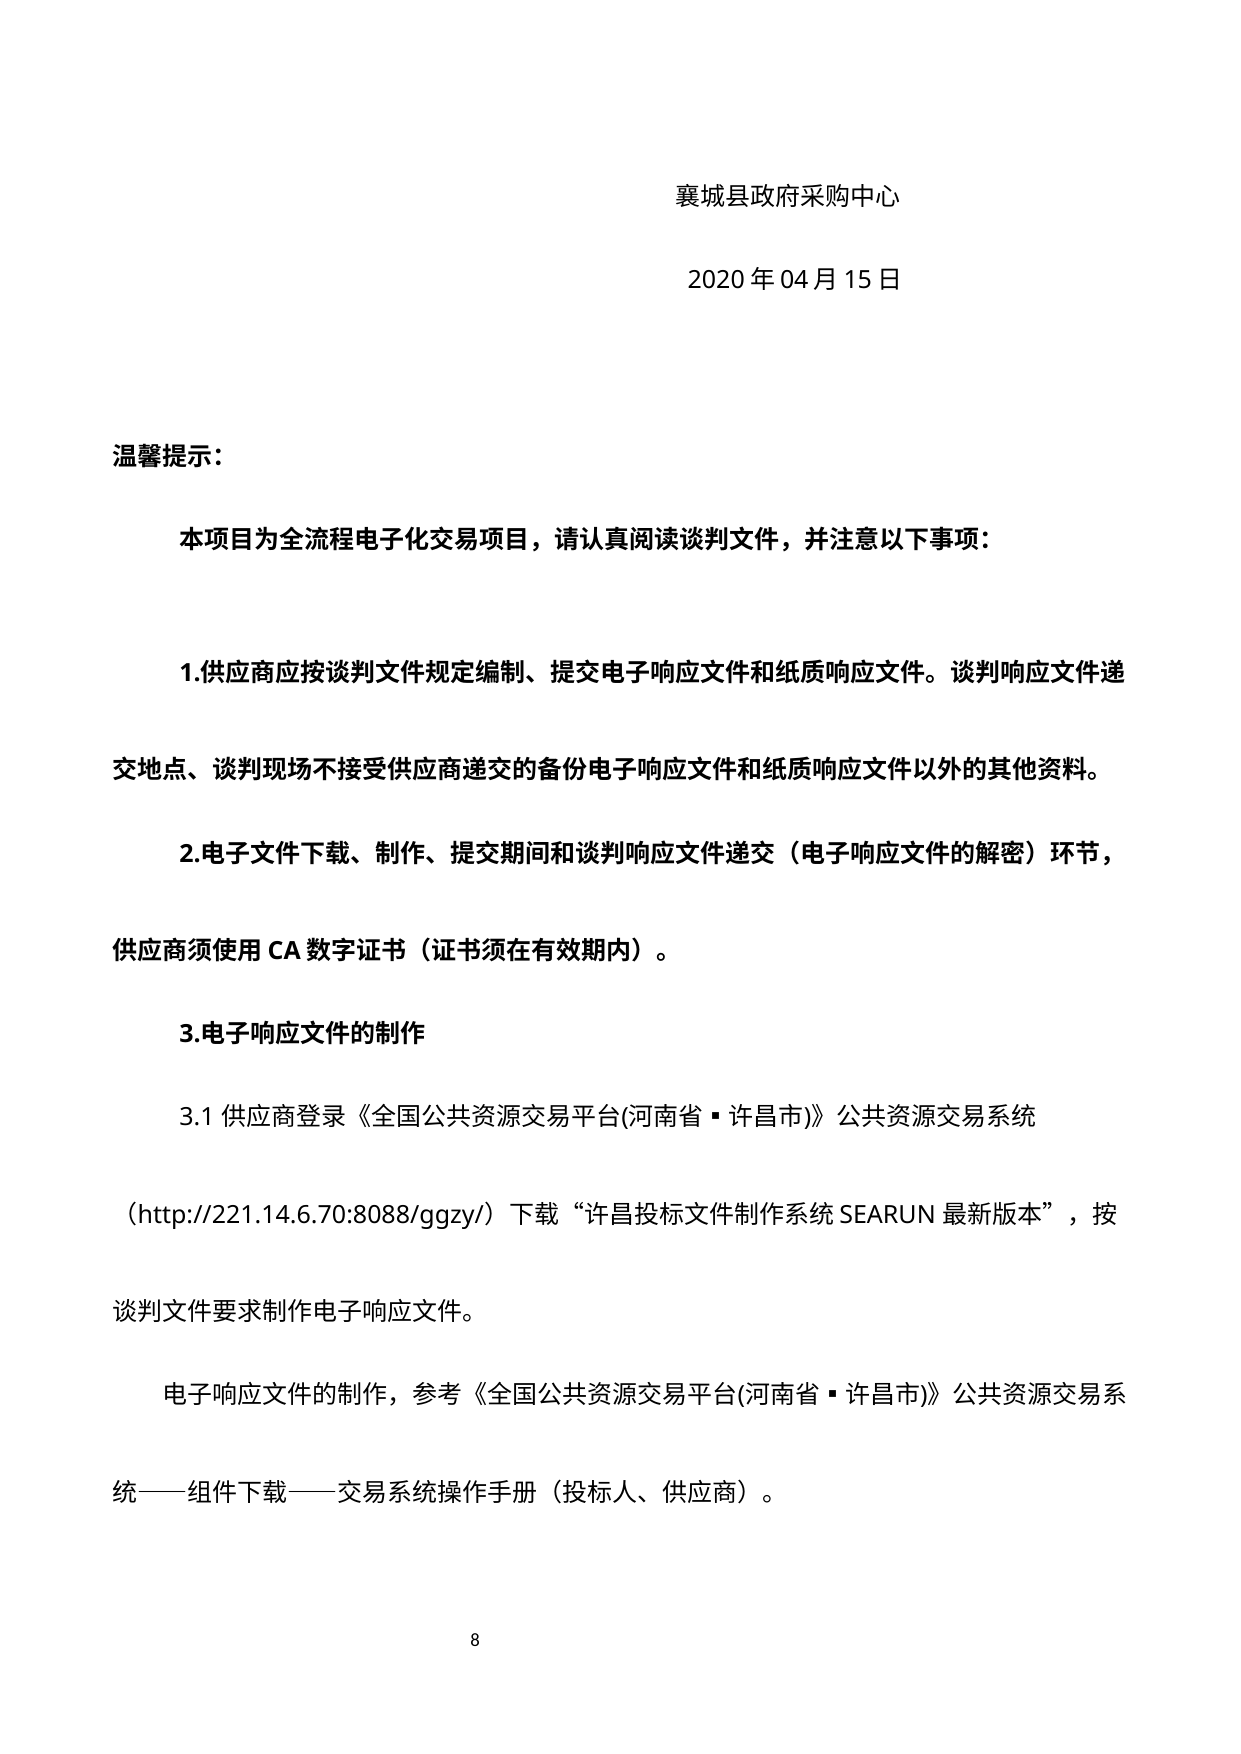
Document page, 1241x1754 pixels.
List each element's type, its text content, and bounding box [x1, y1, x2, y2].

text 2020年04月15日 [112, 245, 1128, 310]
text 本项目为全流程电子化交易项目，请认真阅读谈判文件，并注意以下事项： [112, 506, 1128, 571]
text 3.1 供应商登录《全国公共资源交易平台(河南省▪许昌市)》公共资源交易系统（http://221.14.6.70:8088/ggzy/）下载“许昌投标文件制作系统SEARUN 最新版本”，按谈判文件要求制作电子响应文件。 [112, 1082, 1128, 1342]
text 温馨提示： [112, 422, 1128, 487]
text 1.供应商应按谈判文件规定编制、提交电子响应文件和纸质响应文件。谈判响应文件递交地点、谈判现场不接受供应商递交的备份电子响应文件和纸质响应文件以外的其他资料。 [112, 638, 1128, 801]
text 3.电子响应文件的制作 [112, 999, 1128, 1064]
text 电子响应文件的制作，参考《全国公共资源交易平台(河南省▪许昌市)》公共资源交易系统——组件下载——交易系统操作手册（投标人、供应商）。 [112, 1361, 1128, 1523]
text 襄城县政府采购中心 [112, 162, 1128, 227]
text 2.电子文件下载、制作、提交期间和谈判响应文件递交（电子响应文件的解密）环节，供应商须使用CA数字证书（证书须在有效期内）。 [112, 819, 1128, 981]
